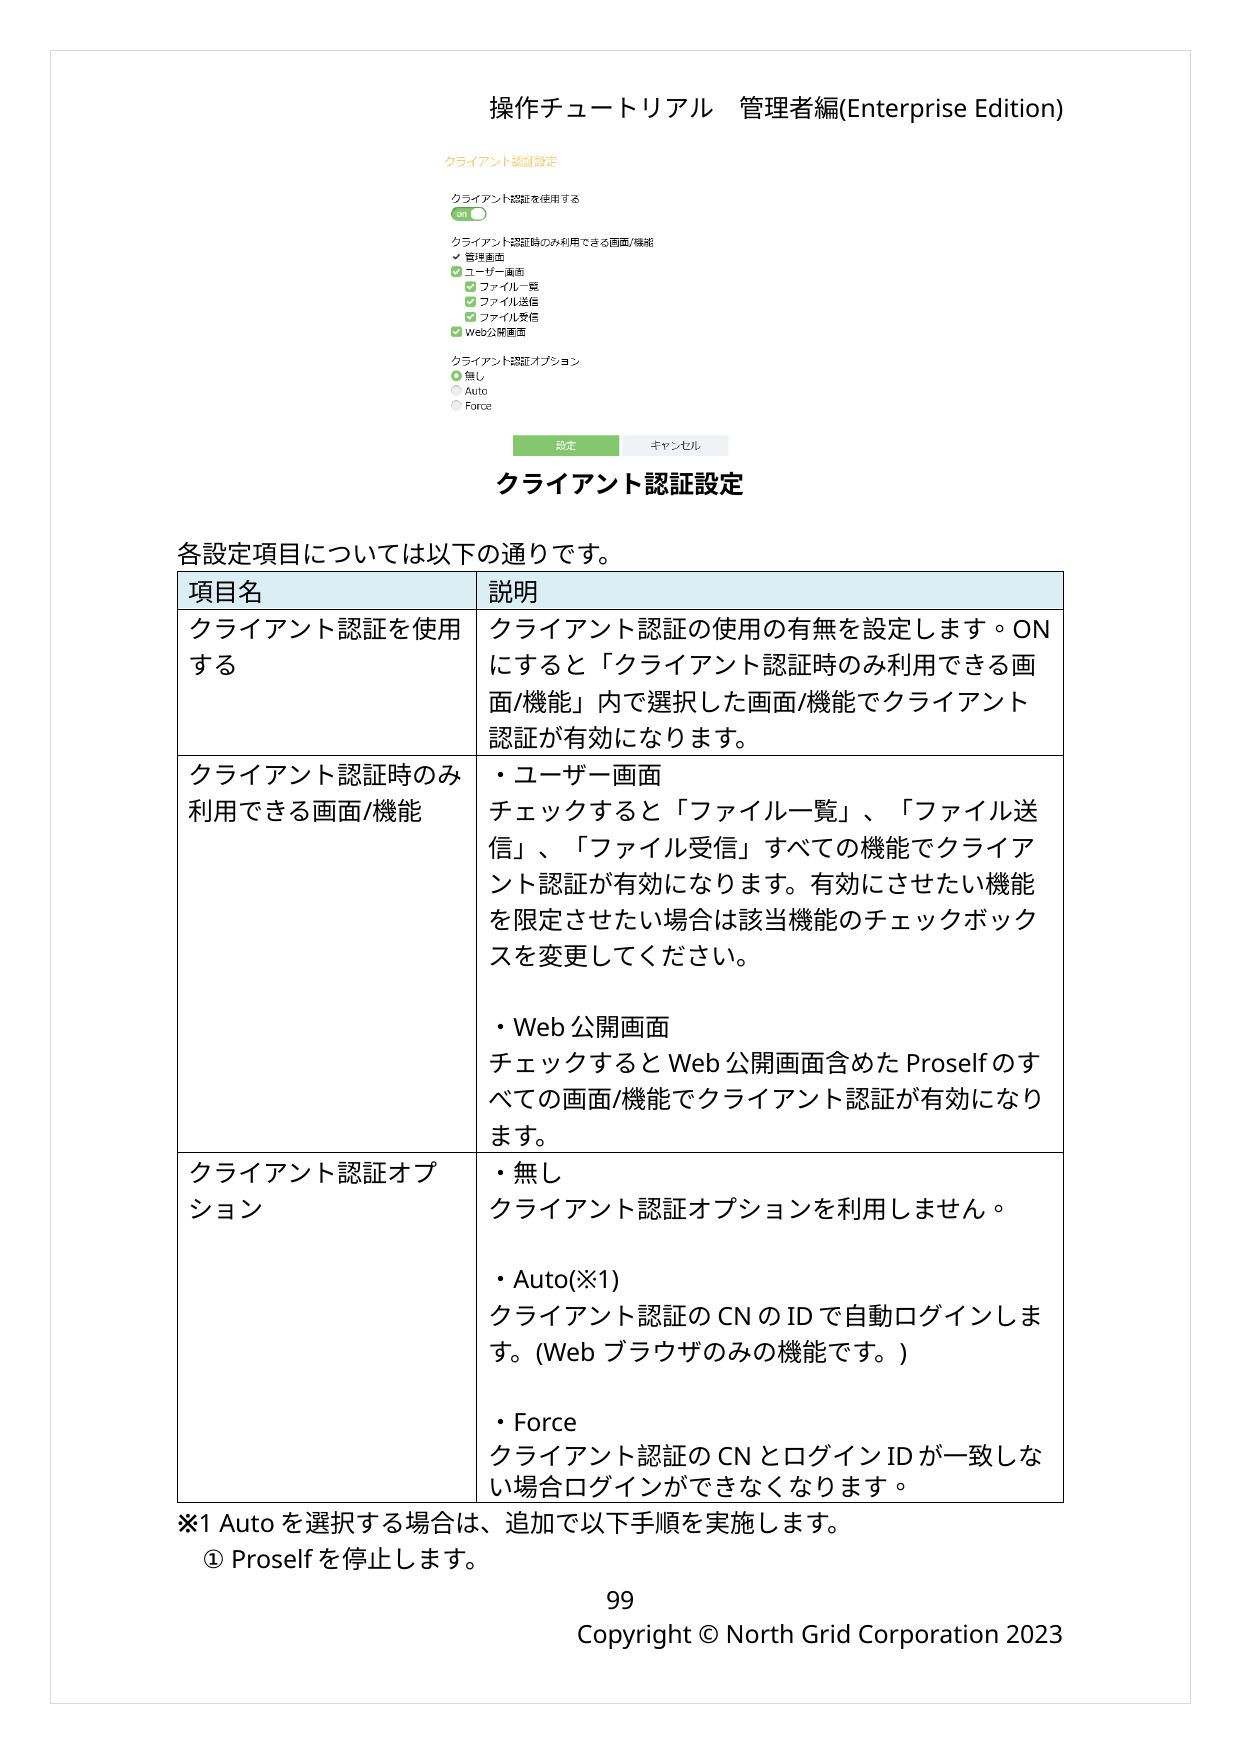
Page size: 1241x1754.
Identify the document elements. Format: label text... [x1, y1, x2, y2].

table_cell クライアント認証を使用する [178, 610, 476, 754]
text クライアント認証設定 [177, 465, 1063, 501]
table_header 説明 [477, 572, 1063, 608]
text ① Proselfを停止します。 [177, 1539, 1063, 1576]
table_cell ・ユーザー画面 チェックすると「ファイル一覧」、「ファイル送信」、「ファイル受信」すべての機能でクライアント認証が有効になります。有効にさせたい機能を限定させたい場合は該当機能のチェックボックスを変更してください。 ・Web公開画面 チェックするとWeb公開画面含めたProselfのすべての画面/機能でクライアント認証が有効になります。 [477, 756, 1063, 1152]
table_cell クライアント認証の使用の有無を設定します。ONにすると「クライアント認証時のみ利用できる画面/機能」内で選択した画面/機能でクライアント認証が有効になります。 [477, 610, 1063, 754]
picture [375, 147, 865, 465]
table_cell クライアント認証オプション [178, 1153, 476, 1502]
table_cell ・無し クライアント認証オプションを利用しません。 ・Auto(※1) クライアント認証のCNのIDで自動ログインします。(Web ブラウザのみの機能です。) ・Force クライアント認証のCNとログインIDが一致しない場合ログインができなくなります。 [477, 1153, 1063, 1502]
text ※1 Autoを選択する場合は、追加で以下手順を実施します。 [177, 1503, 1063, 1539]
text 各設定項目については以下の通りです。 [177, 535, 1063, 571]
table_header 項目名 [178, 572, 476, 608]
table_cell クライアント認証時のみ利用できる画面/機能 [178, 756, 476, 1152]
